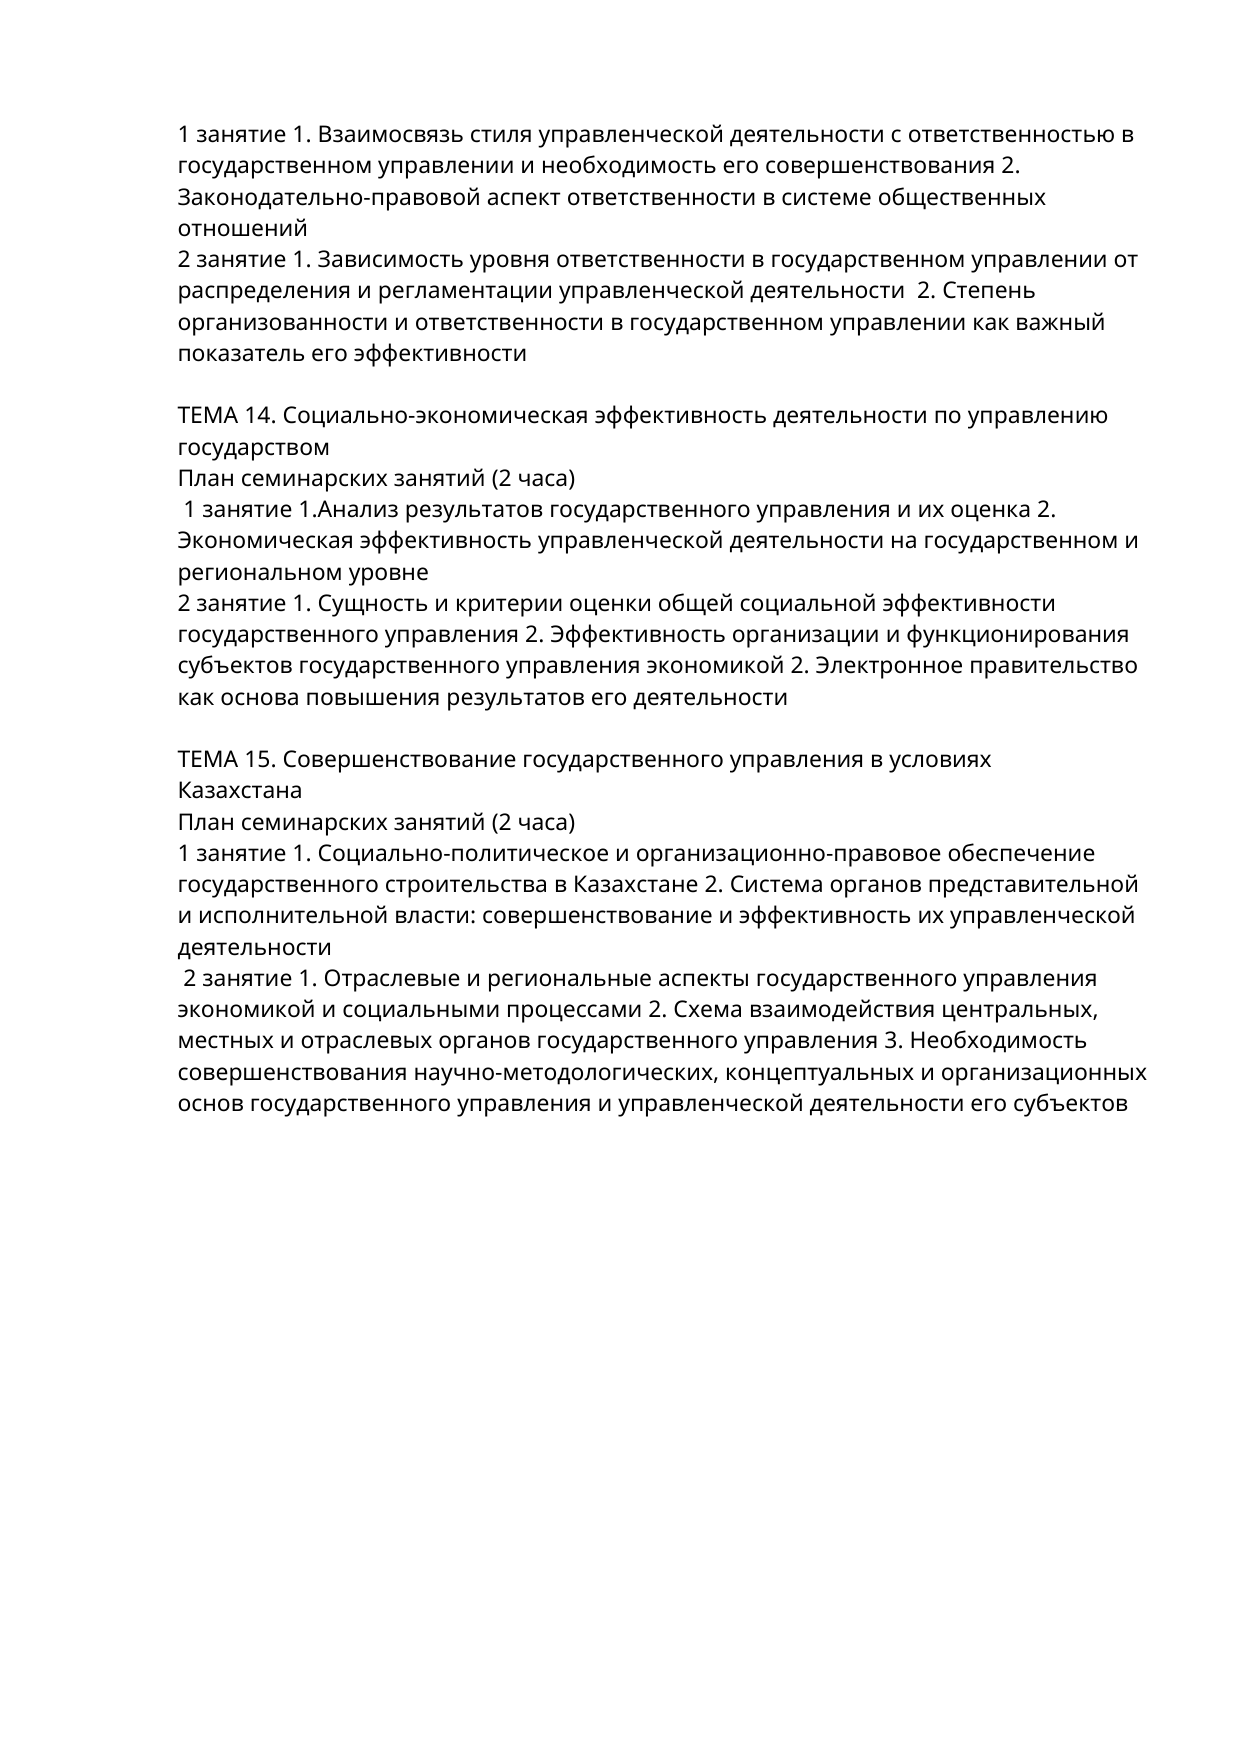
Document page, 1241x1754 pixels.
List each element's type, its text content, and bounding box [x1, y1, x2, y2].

text ТЕМА 14. Социально-экономическая эффективность деятельности по управлению государством [177, 399, 1152, 462]
text 1 занятие 1. Взаимосвязь стиля управленческой деятельности с ответственностью в государственном управлении и необходимость его совершенствования 2. Законодательно-правовой аспект ответственности в системе общественных отношений [177, 118, 1152, 243]
text План семинарских занятий (2 часа) [177, 806, 1152, 837]
text План семинарских занятий (2 часа) [177, 462, 1152, 493]
text 2 занятие 1. Отраслевые и региональные аспекты государственного управления экономикой и социальными процессами 2. Схема взаимодействия центральных, местных и отраслевых органов государственного управления 3. Необходимость совершенствования научно-методологических, концептуальных и организационных основ государственного управления и управленческой деятельности его субъектов [177, 962, 1152, 1118]
text 1 занятие 1.Анализ результатов государственного управления и их оценка 2. Экономическая эффективность управленческой деятельности на государственном и региональном уровне [177, 493, 1152, 587]
text 1 занятие 1. Социально-политическое и организационно-правовое обеспечение государственного строительства в Казахстане 2. Система органов представительной и исполнительной власти: совершенствование и эффективность их управленческой деятельности [177, 837, 1152, 962]
text 2 занятие 1. Сущность и критерии оценки общей социальной эффективности государственного управления 2. Эффективность организации и функционирования субъектов государственного управления экономикой 2. Электронное правительство как основа повышения результатов его деятельности [177, 587, 1152, 712]
text 2 занятие 1. Зависимость уровня ответственности в государственном управлении от распределения и регламентации управленческой деятельности 2. Степень организованности и ответственности в государственном управлении как важный показатель его эффективности [177, 243, 1152, 368]
text ТЕМА 15. Совершенствование государственного управления в условиях Казахстана [177, 743, 1152, 806]
